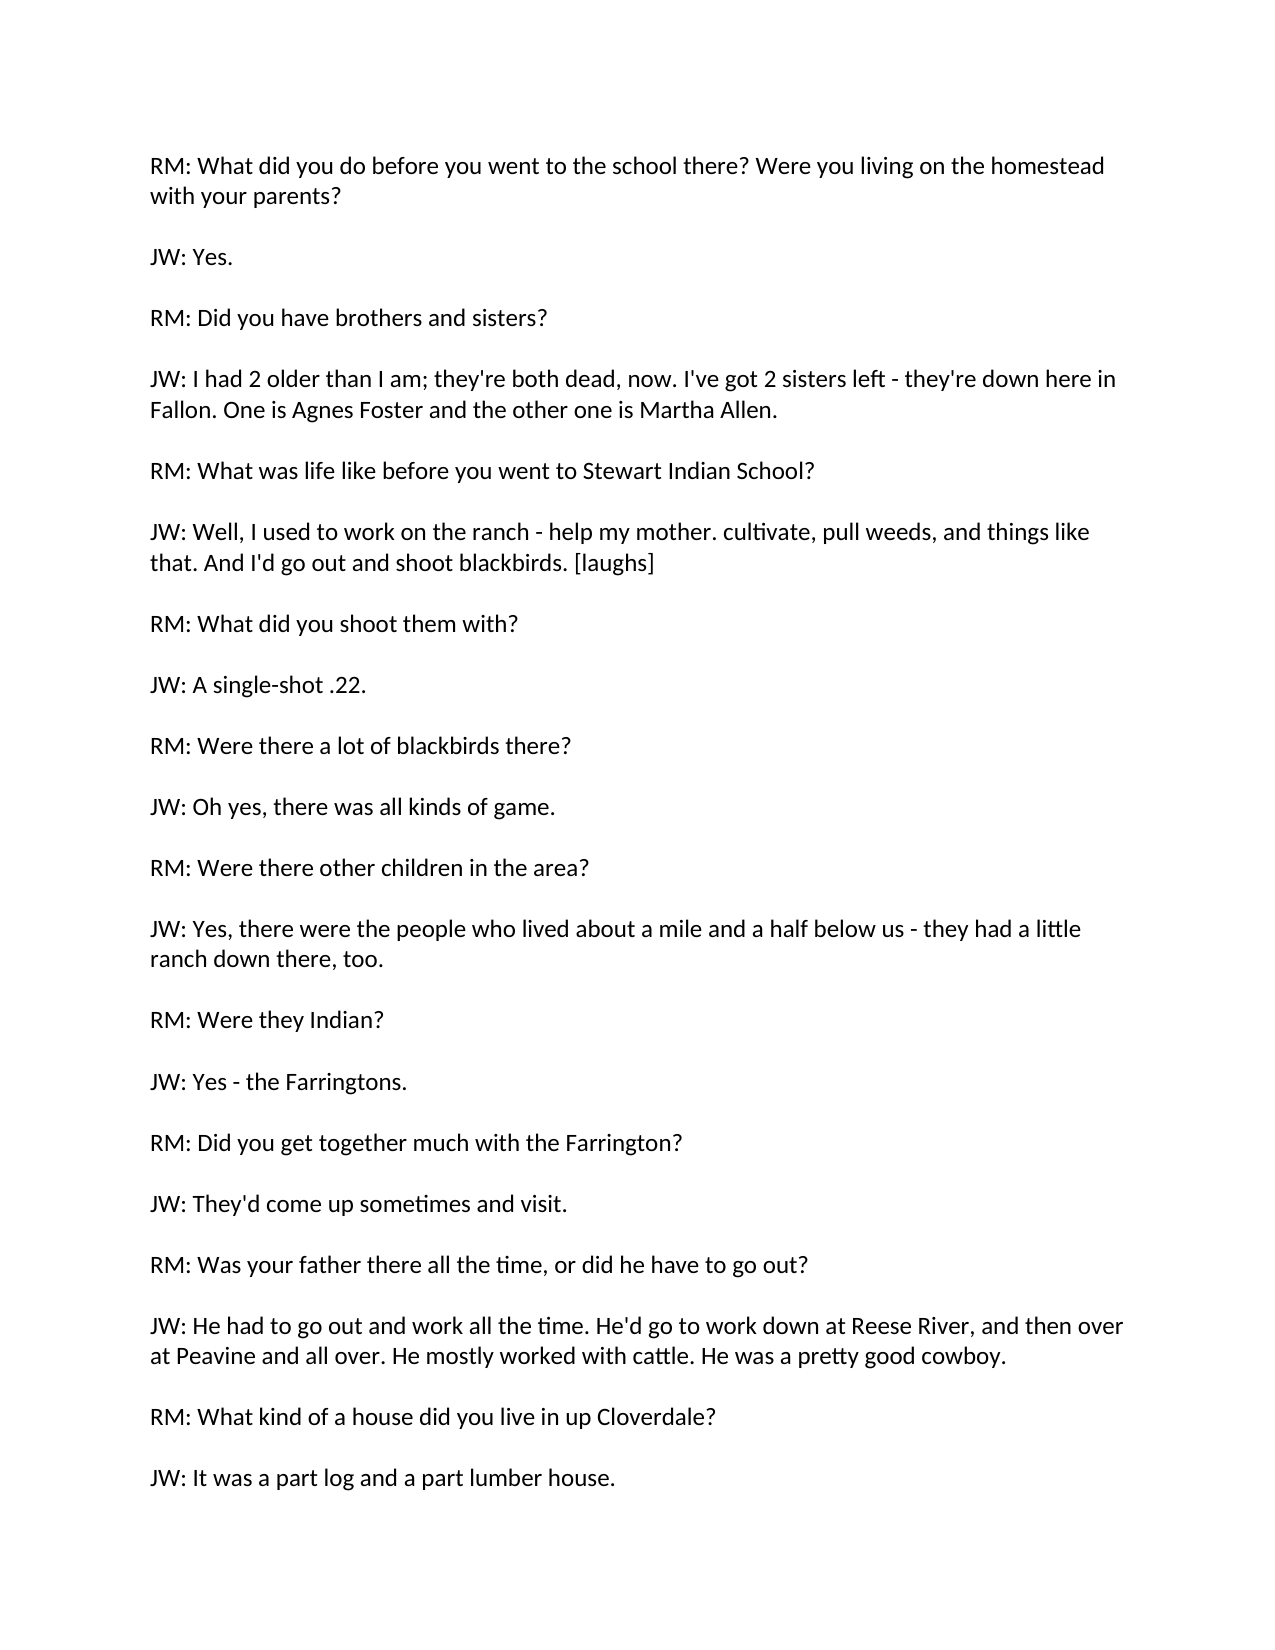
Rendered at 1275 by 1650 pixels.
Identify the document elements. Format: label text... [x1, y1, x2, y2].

text RM: Were there other children in the area? [150, 852, 1125, 882]
text JW: He had to go out and work all the time. He'd go to work down at Reese River, and then over at Peavine and all over. He mostly worked with cattle. He was a pretty good cowboy. [150, 1310, 1125, 1371]
text RM: Were there a lot of blackbirds there? [150, 730, 1125, 760]
text RM: What did you shoot them with? [150, 608, 1125, 638]
text JW: Yes. [150, 242, 1125, 272]
text JW: A single-shot .22. [150, 669, 1125, 699]
text RM: Did you have brothers and sisters? [150, 303, 1125, 333]
text JW: Well, I used to work on the ranch - help my mother. cultivate, pull weeds, and things like that. And I'd go out and shoot blackbirds. [laughs] [150, 516, 1125, 577]
text RM: What did you do before you went to the school there? Were you living on the homestead with your parents? [150, 150, 1125, 211]
text RM: Did you get together much with the Farrington? [150, 1127, 1125, 1157]
text JW: They'd come up sometimes and visit. [150, 1188, 1125, 1218]
text JW: Yes, there were the people who lived about a mile and a half below us - they had a little ranch down there, too. [150, 913, 1125, 974]
text RM: Were they Indian? [150, 1004, 1125, 1035]
text JW: Oh yes, there was all kinds of game. [150, 791, 1125, 821]
text RM: Was your father there all the time, or did he have to go out? [150, 1249, 1125, 1279]
text RM: What was life like before you went to Stewart Indian School? [150, 455, 1125, 486]
text JW: Yes - the Farringtons. [150, 1066, 1125, 1096]
text JW: It was a part log and a part lumber house. [150, 1462, 1125, 1493]
text RM: What kind of a house did you live in up Cloverdale? [150, 1401, 1125, 1432]
text JW: I had 2 older than I am; they're both dead, now. I've got 2 sisters left - they're down here in Fallon. One is Agnes Foster and the other one is Martha Allen. [150, 364, 1125, 425]
